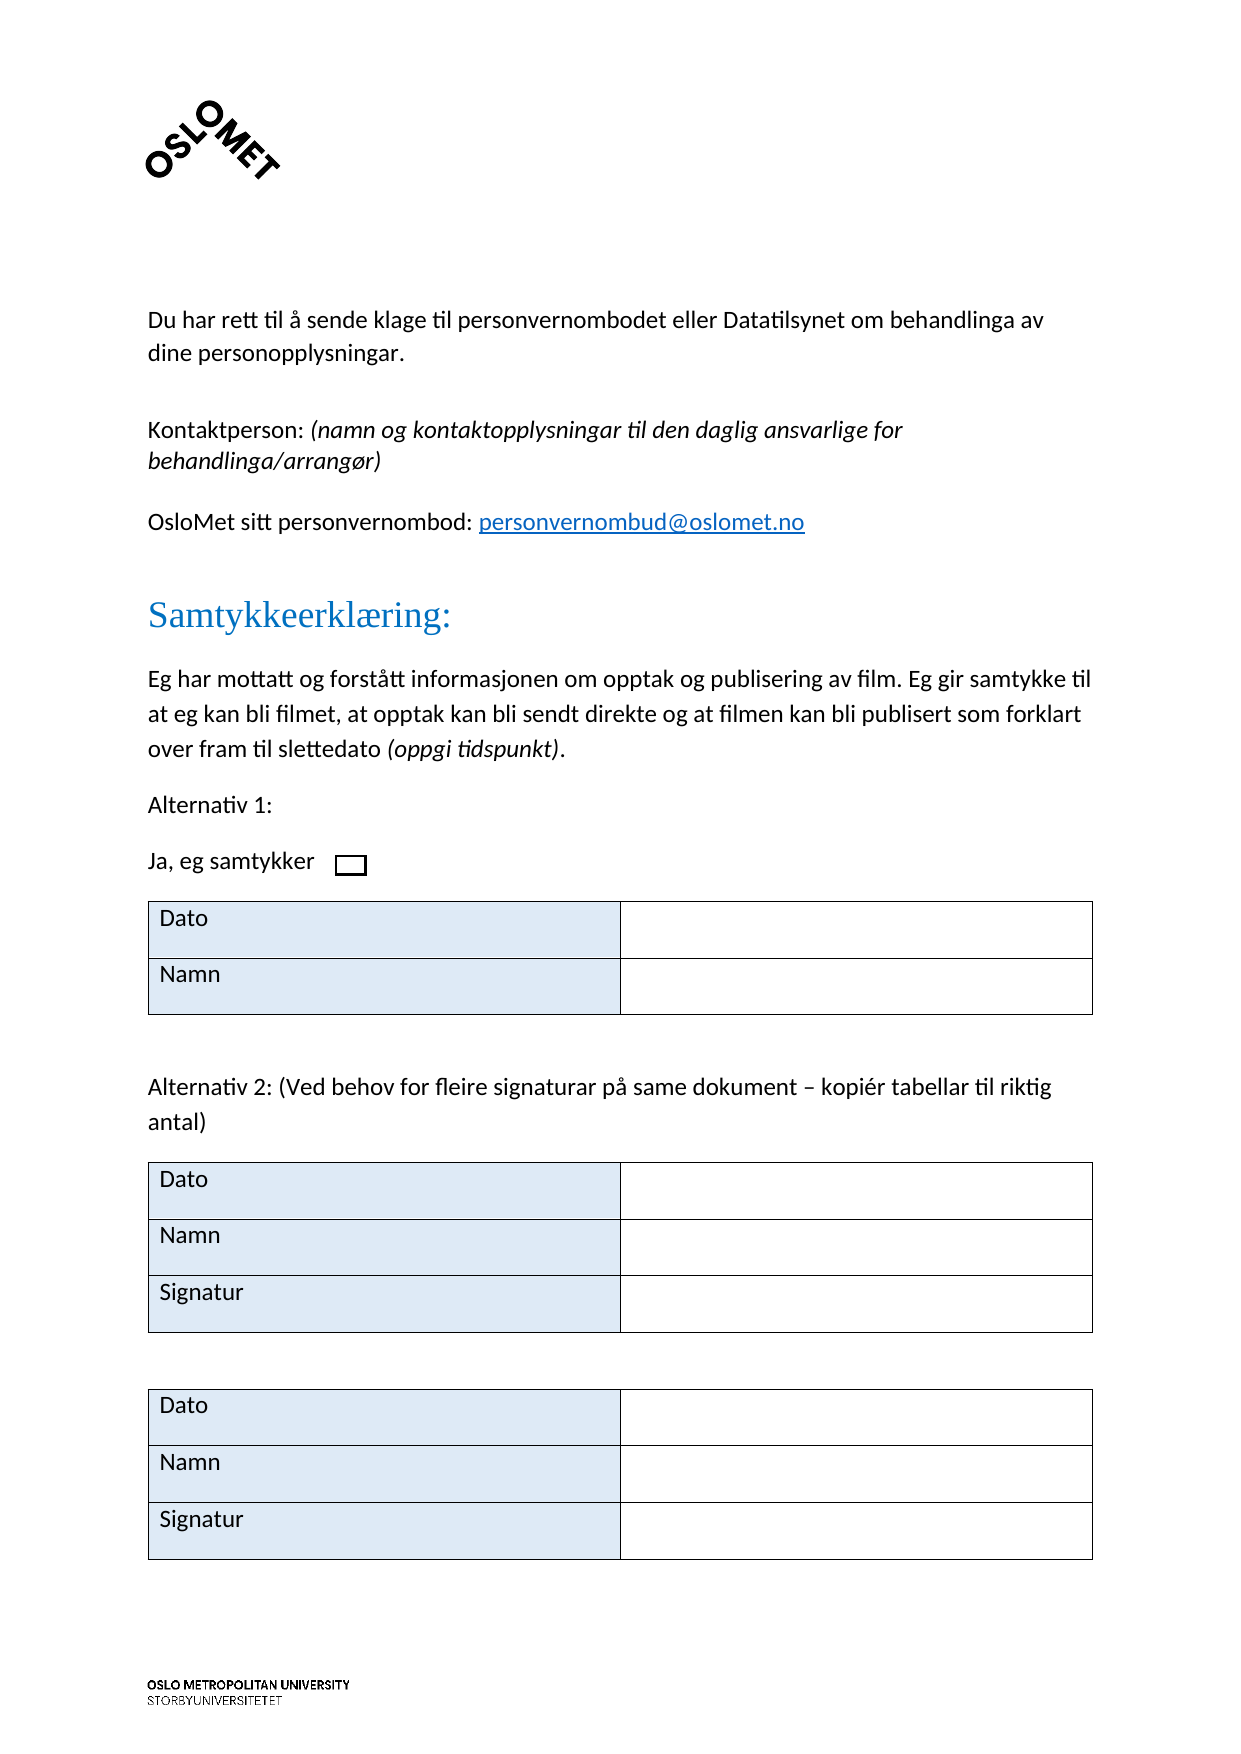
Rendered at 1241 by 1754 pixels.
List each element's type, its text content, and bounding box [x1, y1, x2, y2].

text Kontaktperson: (namn og kontaktopplysningar til den daglig ansvarlige for behandlinga/arrangør) [148, 415, 1093, 476]
table_header Dato [149, 1390, 620, 1445]
table_header [621, 1163, 1092, 1218]
picture [118, 73, 308, 205]
picture [147, 1680, 349, 1705]
table_cell Namn [149, 1446, 620, 1502]
table_cell [621, 1220, 1092, 1275]
table_cell [621, 959, 1092, 1014]
table_header [621, 902, 1092, 957]
table_cell Signatur [149, 1276, 620, 1332]
text Eg har mottatt og forstått informasjonen om opptak og publisering av film. Eg gir samtykke til at eg kan bli filmet, at opptak kan bli sendt direkte og at filmen kan bli publisert som forklart over fram til slettedato (oppgi tidspunkt). [148, 663, 1093, 764]
table_cell Namn [149, 959, 620, 1014]
text Du har rett til å sende klage til personvernombodet eller Datatilsynet om behandlinga av dine personopplysningar. [148, 304, 1093, 368]
table_cell Namn [149, 1220, 620, 1275]
table_cell [621, 1446, 1092, 1502]
table_cell [621, 1276, 1092, 1332]
table_header Dato [149, 902, 620, 957]
text Alternativ 1: [148, 789, 1093, 819]
table_cell Signatur [149, 1503, 620, 1559]
text Ja, eg samtykker [148, 845, 1093, 875]
table_cell [621, 1503, 1092, 1559]
text Alternativ 2: (Ved behov for fleire signaturar på same dokument – kopiér tabellar til riktig antal) [148, 1071, 1093, 1136]
table_header [621, 1390, 1092, 1445]
table_header Dato [149, 1163, 620, 1218]
text Samtykkeerklæring: [148, 593, 1093, 636]
text OsloMet sitt personvernombod: personvernombud@oslomet.no [148, 506, 1093, 537]
